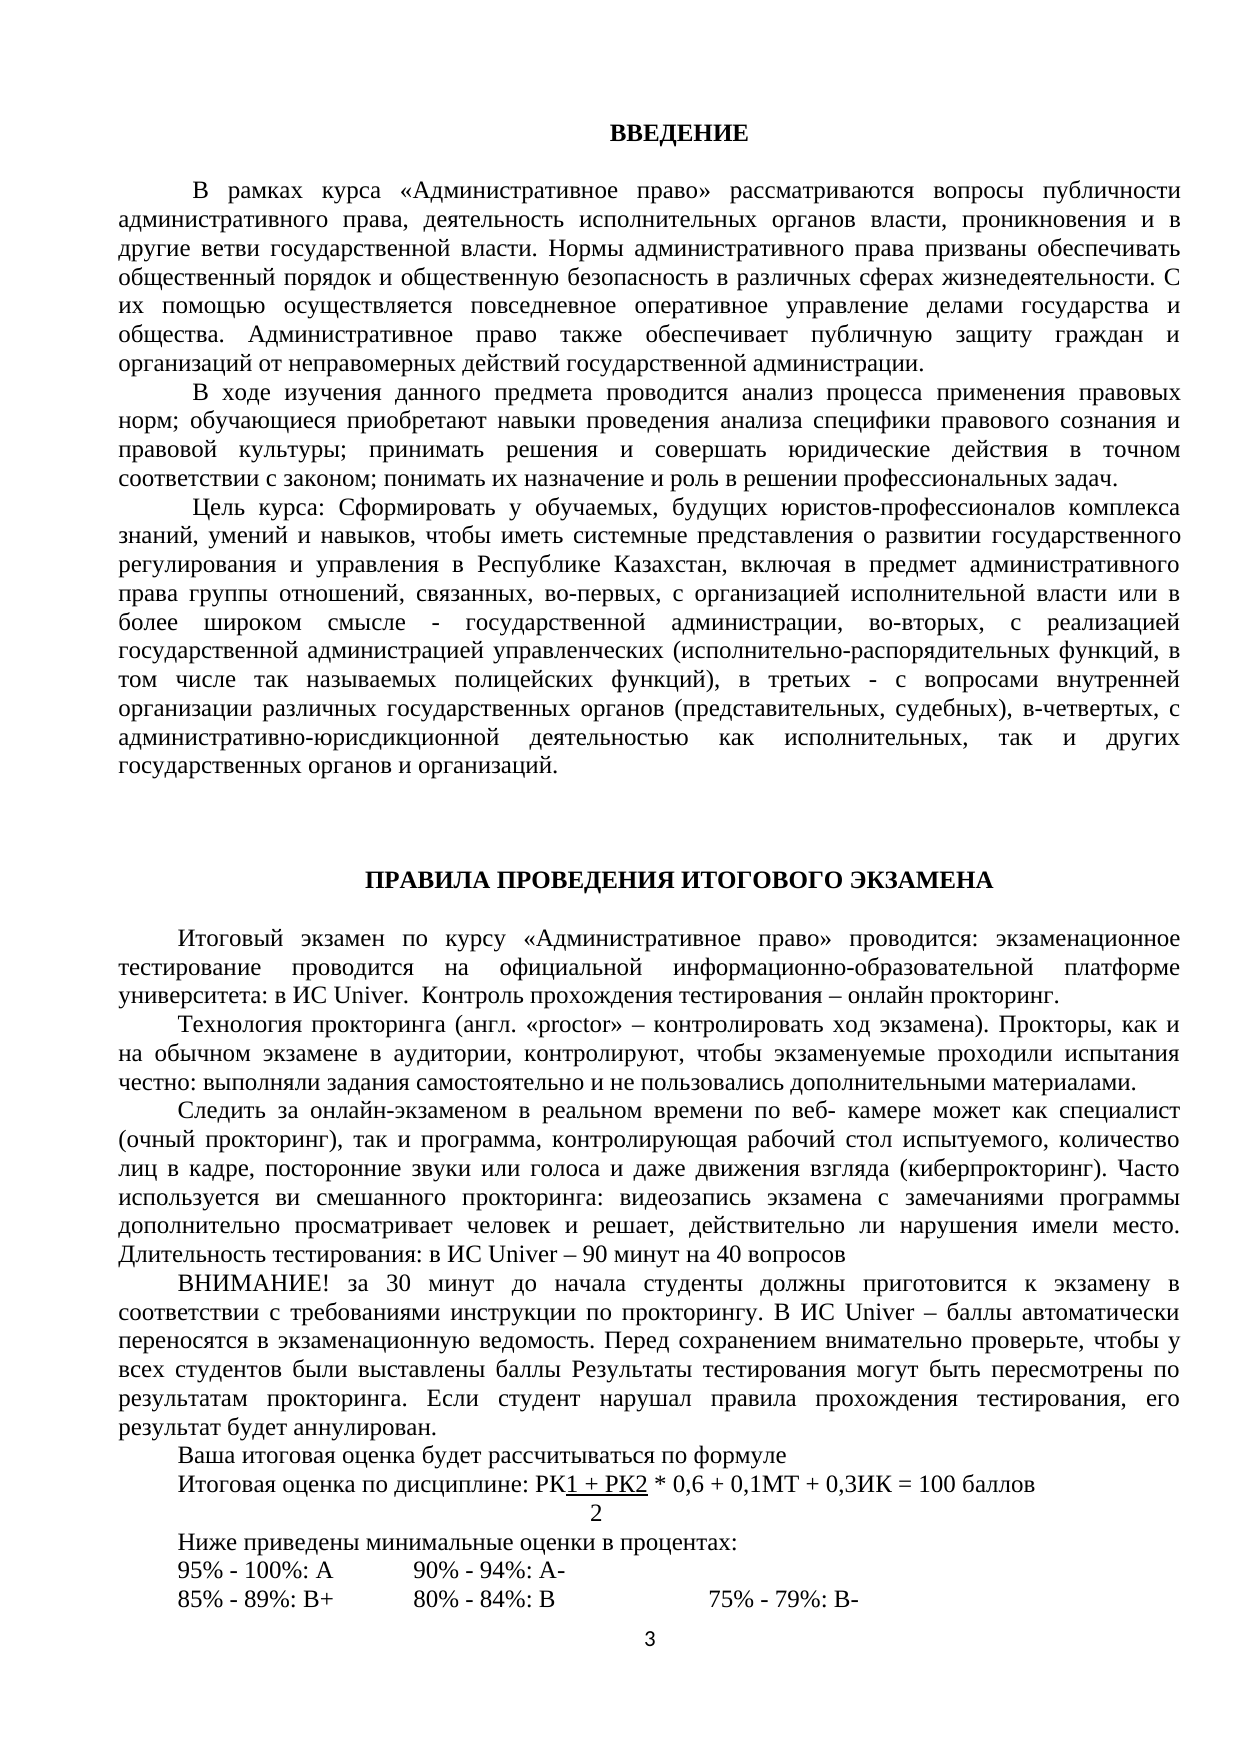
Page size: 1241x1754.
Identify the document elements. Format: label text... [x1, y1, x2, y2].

text Итоговая оценка по дисциплине: РК1 + РК2 * 0,6 + 0,1МТ + 0,3ИК = 100 баллов [118, 1469, 1181, 1498]
text 85% - 89%: В+ 80% - 84%: В 75% - 79%: В- [118, 1584, 1181, 1613]
text Следить за онлайн-экзаменом в реальном времени по веб- камере может как специалист (очный прокторинг), так и программа, контролирующая рабочий стол испытуемого, количество лиц в кадре, посторонние звуки или голоса и даже движения взгляда (киберпрокторинг). Часто используется ви смешанного прокторинга: видеозапись экзамена с замечаниями программы дополнительно просматривает человек и решает, действительно ли нарушения имели место. Длительность тестирования: в ИС Univer – 90 минут на 40 вопросов [118, 1096, 1181, 1268]
text 2 [118, 1498, 1181, 1527]
text В рамках курса «Административное право» рассматриваются вопросы публичности административного права, деятельность исполнительных органов власти, проникновения и в другие ветви государственной власти. Нормы административного права призваны обеспечивать общественный порядок и общественную безопасность в различных сферах жизнедеятельности. С их помощью осуществляется повседневное оперативное управление делами государства и общества. Административное право также обеспечивает публичную защиту граждан и организаций от неправомерных действий государственной администрации. [118, 176, 1181, 377]
text Ниже приведены минимальные оценки в процентах: [118, 1527, 1181, 1556]
text Ваша итоговая оценка будет рассчитываться по формуле [118, 1441, 1181, 1469]
text Технология прокторинга (англ. «proctor» – контролировать ход экзамена). Прокторы, как и на обычном экзамене в аудитории, контролируют, чтобы экзаменуемые проходили испытания честно: выполняли задания самостоятельно и не пользовались дополнительными материалами. [118, 1009, 1181, 1096]
text ВНИМАНИЕ! за 30 минут до начала студенты должны приготовится к экзамену в соответствии с требованиями инструкции по прокторингу. В ИС Univer – баллы автоматически переносятся в экзаменационную ведомость. Перед сохранением внимательно проверьте, чтобы у всех студентов были выставлены баллы Результаты тестирования могут быть пересмотрены по результатам прокторинга. Если студент нарушал правила прохождения тестирования, его результат будет аннулирован. [118, 1268, 1181, 1441]
text 95% - 100%: А 90% - 94%: А- [118, 1556, 1181, 1584]
text В ходе изучения данного предмета проводится анализ процесса применения правовых норм; обучающиеся приобретают навыки проведения анализа специфики правового сознания и правовой культуры; принимать решения и совершать юридические действия в точном соответствии с законом; понимать их назначение и роль в решении профессиональных задач. [118, 377, 1181, 492]
text ПРАВИЛА ПРОВЕДЕНИЯ ИТОГОВОГО ЭКЗАМЕНА [118, 866, 1181, 894]
text ВВЕДЕНИЕ [118, 118, 1181, 147]
text Цель курса: Сформировать у обучаемых, будущих юристов-профессионалов комплекса знаний, умений и навыков, чтобы иметь системные представления о развитии государственного регулирования и управления в Республике Казахстан, включая в предмет административного права группы отношений, связанных, во-первых, с организацией исполнительной власти или в более широком смысле - государственной администрации, во-вторых, с реализацией государственной администрацией управленческих (исполнительно-распорядительных функций, в том числе так называемых полицейских функций), в третьих - с вопросами внутренней организации различных государственных органов (представительных, судебных), в-четвертых, с административно-юрисдикционной деятельностью как исполнительных, так и других государственных органов и организаций. [118, 492, 1181, 779]
text Итоговый экзамен по курсу «Административное право» проводится: экзаменационное тестирование проводится на официальной информационно-образовательной платформе университета: в ИС Univer. Контроль прохождения тестирования – онлайн прокторинг. [118, 923, 1181, 1009]
